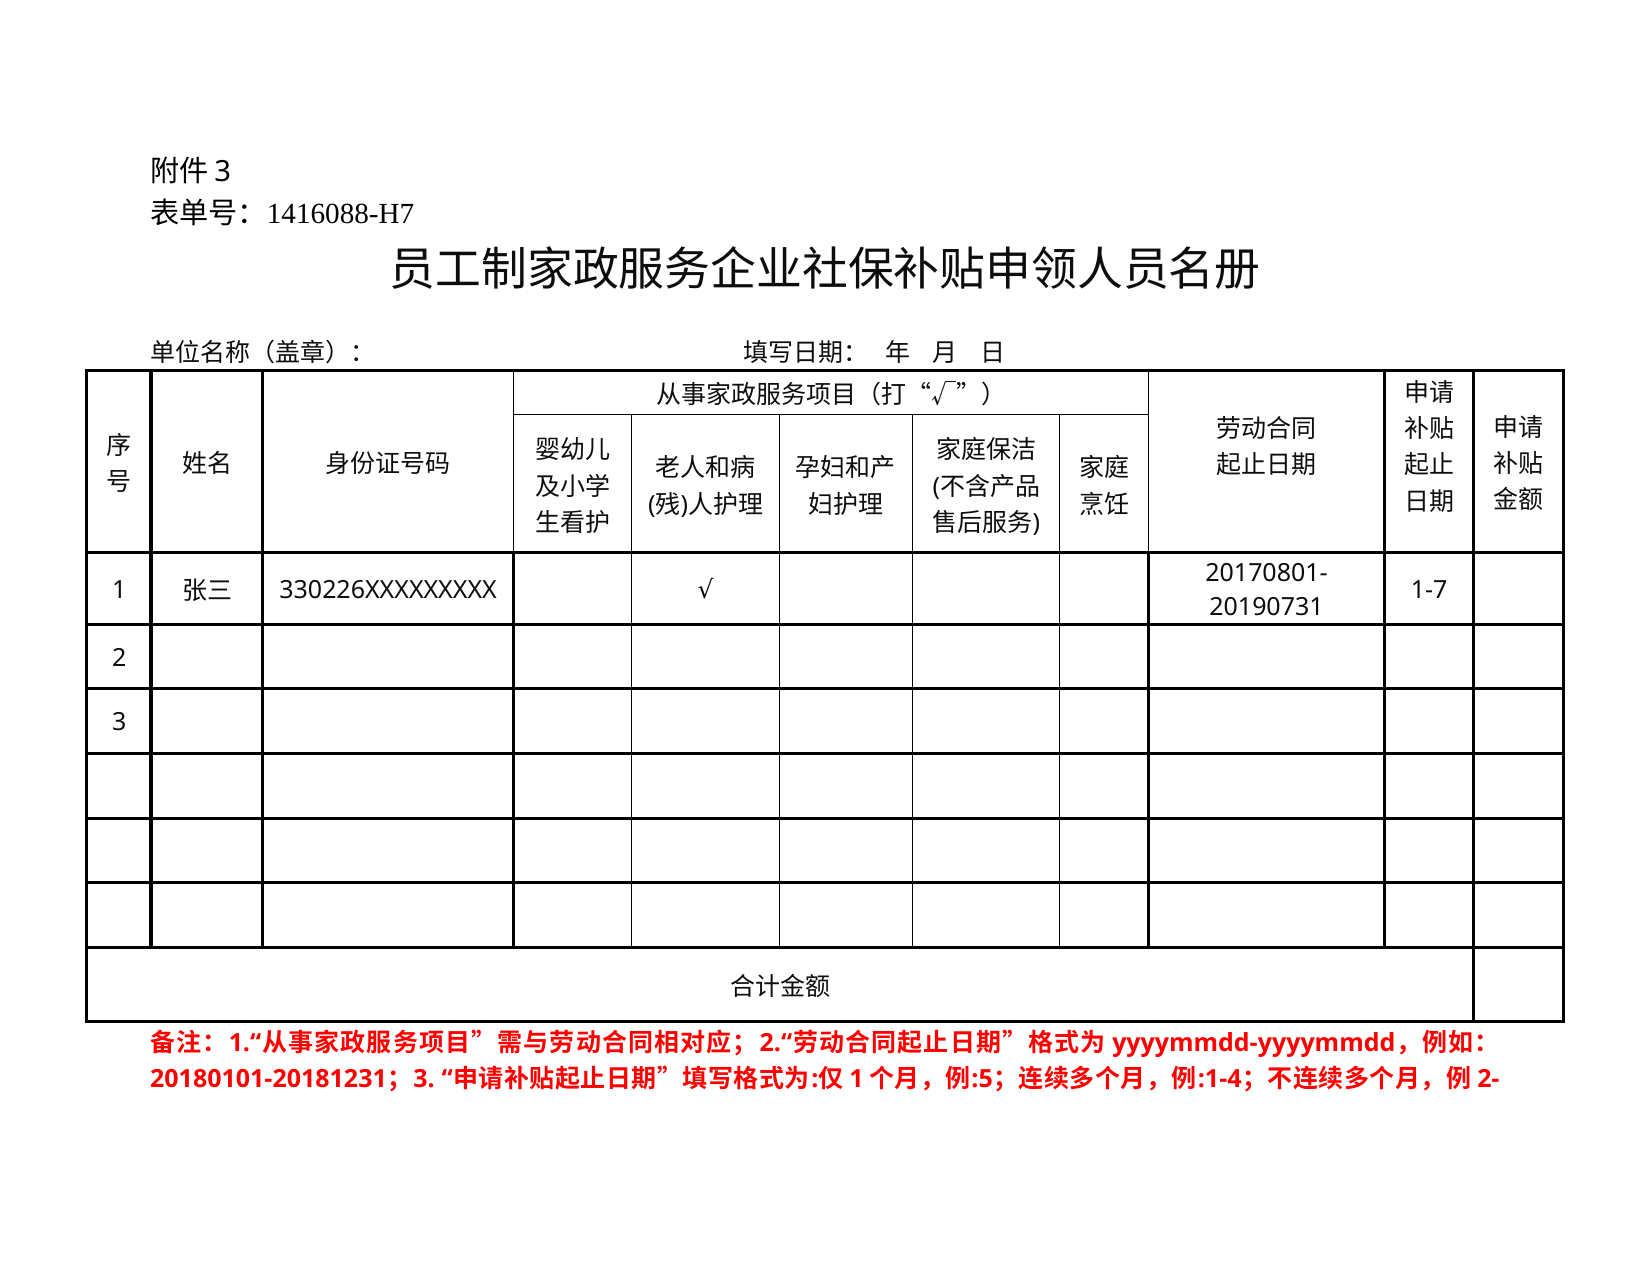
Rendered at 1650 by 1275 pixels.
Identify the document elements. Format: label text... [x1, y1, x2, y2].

table_cell [1475, 755, 1562, 817]
table_cell [1150, 626, 1383, 687]
table_cell [264, 626, 512, 687]
table_cell [153, 884, 261, 946]
table_cell [632, 755, 779, 817]
table_cell [632, 626, 779, 687]
table_cell [913, 755, 1059, 817]
table_cell [88, 820, 149, 881]
table_cell [780, 690, 912, 752]
table_cell [913, 554, 1059, 622]
table_cell [913, 690, 1059, 752]
table_cell [515, 884, 631, 946]
table_cell 孕妇和产妇护理 [780, 415, 912, 551]
table_header 申请补贴金额 [1475, 372, 1562, 551]
table_cell [1386, 820, 1472, 881]
table_cell [1150, 884, 1383, 946]
table_cell [632, 820, 779, 881]
table_cell [1386, 755, 1472, 817]
text 员工制家政服务企业社保补贴申领人员名册 [150, 232, 1500, 299]
text 表单号：1416088-H7 [150, 190, 1500, 232]
table_header 劳动合同 起止日期 [1149, 372, 1383, 551]
table_cell [1475, 884, 1562, 946]
table_header 申请补贴 起止日期 [1386, 372, 1472, 551]
table_cell [1060, 554, 1147, 622]
table_cell [515, 820, 631, 881]
table_cell 20170801-20190731 [1150, 554, 1383, 622]
table_cell [913, 884, 1059, 946]
table_cell 家庭保洁(不含产品售后服务) [913, 415, 1059, 551]
table_cell [1060, 884, 1147, 946]
table_cell [153, 626, 261, 687]
table_cell [264, 690, 512, 752]
table_header 从事家政服务项目（打“√”） [514, 372, 1148, 414]
table_cell [88, 884, 149, 946]
table_cell [515, 755, 631, 817]
table_cell [780, 884, 912, 946]
table_cell [1060, 755, 1147, 817]
table_cell [1060, 626, 1147, 687]
table_cell [1386, 626, 1472, 687]
table_cell 3 [88, 690, 149, 752]
table_cell [1475, 626, 1562, 687]
table_cell 家庭 烹饪 [1060, 415, 1148, 551]
table_cell 婴幼儿及小学生看护 [514, 415, 631, 551]
table_cell 1-7 [1386, 554, 1472, 622]
table_cell [1475, 554, 1562, 622]
table_cell 2 [88, 626, 149, 687]
table_cell [264, 820, 512, 881]
table_cell [264, 884, 512, 946]
table_cell [913, 820, 1059, 881]
table_cell [153, 820, 261, 881]
table_cell [780, 626, 912, 687]
table_cell [1150, 690, 1383, 752]
table_cell [632, 884, 779, 946]
table_cell [632, 690, 779, 752]
table_cell 合计金额 [88, 949, 1472, 1019]
table_cell √ [632, 554, 779, 622]
text 附件3 [150, 148, 1500, 190]
table_cell [515, 690, 631, 752]
table_cell [515, 554, 631, 622]
table_cell [1386, 690, 1472, 752]
table_cell [515, 626, 631, 687]
table_cell [913, 626, 1059, 687]
table_header 序号 [88, 372, 149, 551]
table_cell [1150, 755, 1383, 817]
table_cell [1060, 690, 1147, 752]
table_cell [264, 755, 512, 817]
table_header 身份证号码 [264, 372, 513, 551]
table_cell [780, 755, 912, 817]
table_cell 老人和病(残)人护理 [632, 415, 779, 551]
table_cell [780, 554, 912, 622]
text 单位名称（盖章）： 填写日期： 年 月 日 [150, 333, 1500, 369]
table_cell [1475, 690, 1562, 752]
table_cell [1060, 820, 1147, 881]
table_cell [153, 755, 261, 817]
table_cell 330226XXXXXXXXX [264, 554, 512, 622]
table_header 姓名 [153, 372, 261, 551]
table_cell [1386, 884, 1472, 946]
table_cell 1 [88, 554, 149, 622]
table_cell [1475, 820, 1562, 881]
table_cell [780, 820, 912, 881]
table_cell [1150, 820, 1383, 881]
table_cell [88, 755, 149, 817]
table_cell 张三 [153, 554, 261, 622]
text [150, 1023, 1500, 1095]
table_cell [153, 690, 261, 752]
table_cell [1475, 949, 1562, 1019]
